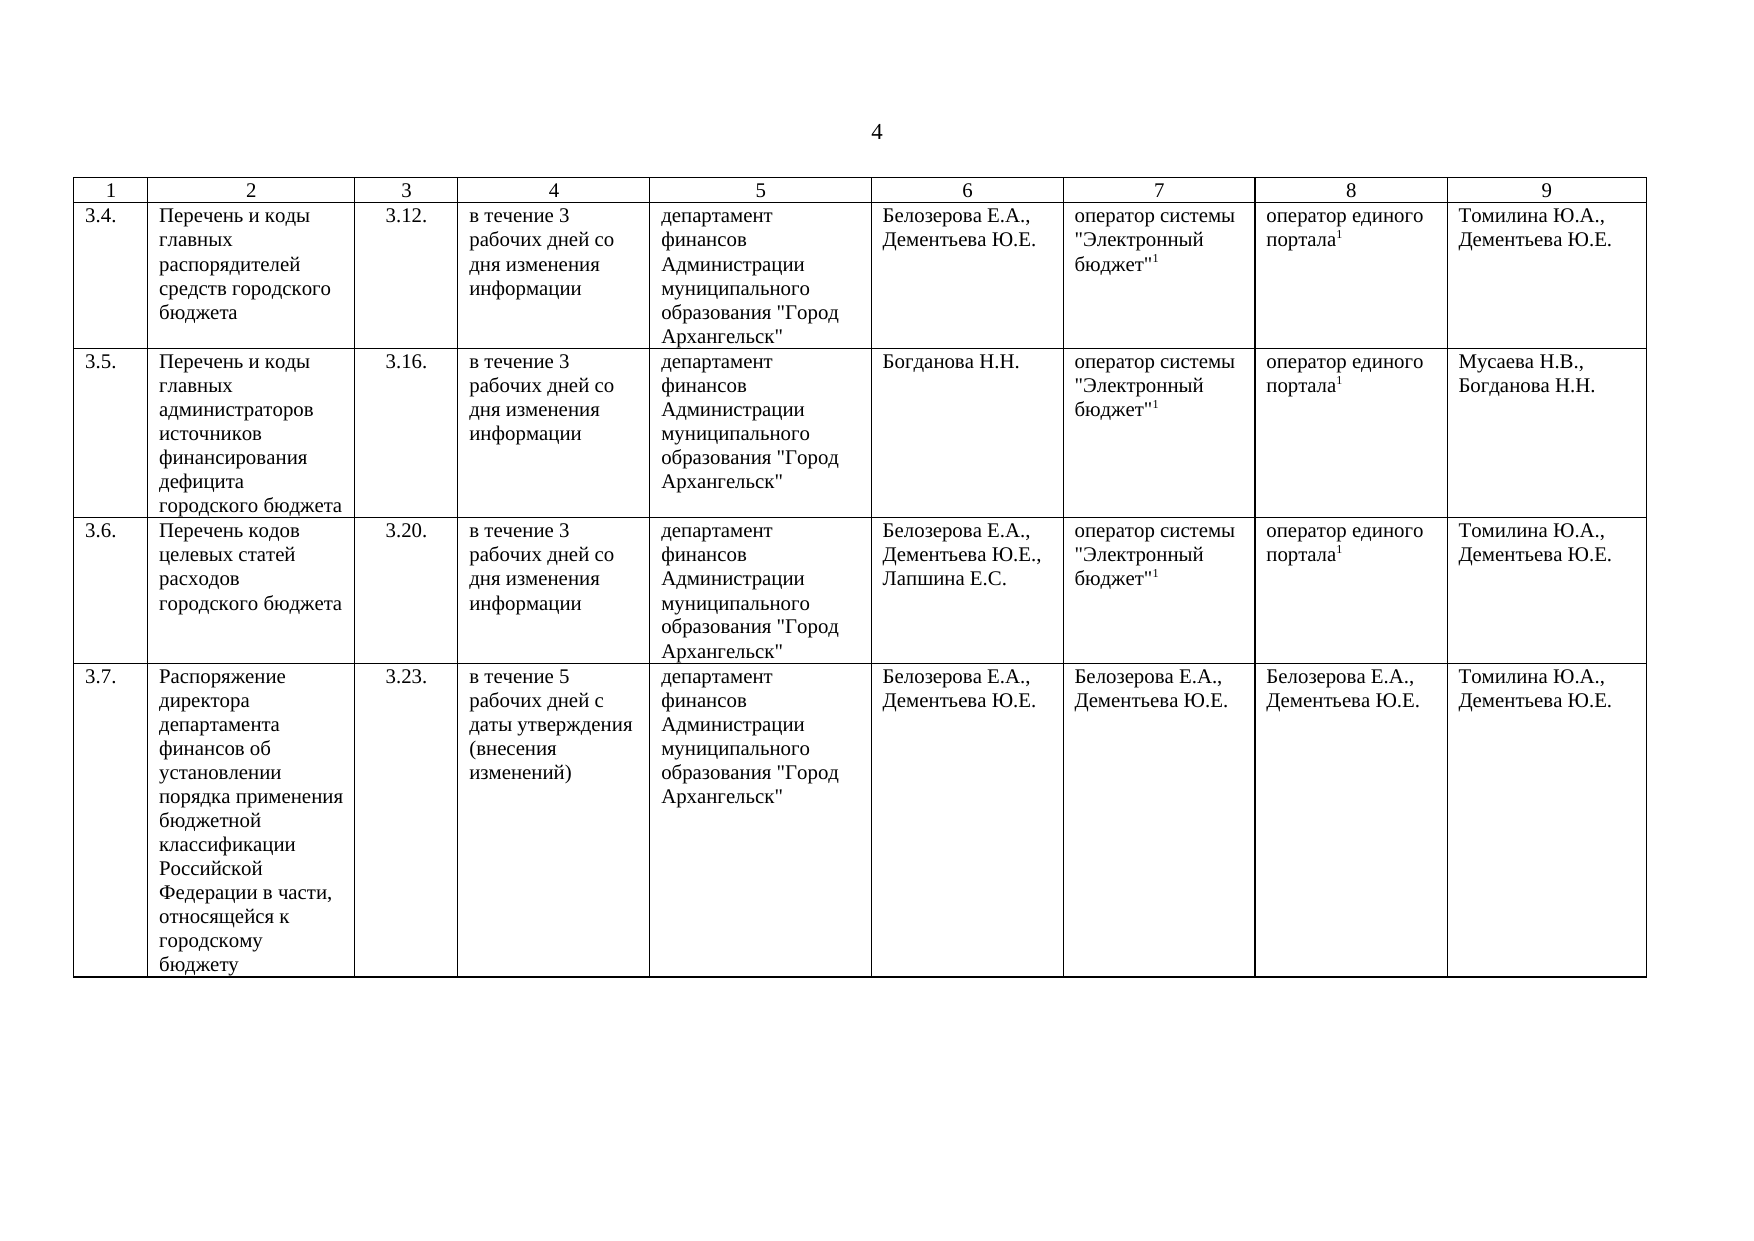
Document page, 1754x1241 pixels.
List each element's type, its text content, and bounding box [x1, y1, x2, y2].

table_cell Белозерова Е.А., Дементьева Ю.Е. [1256, 664, 1447, 976]
table_header 8 [1256, 178, 1447, 202]
table_header 1 [74, 178, 147, 202]
table_cell 3.12. [355, 203, 457, 348]
table_cell 3.4. [74, 203, 147, 348]
table_cell 3.20. [355, 518, 457, 663]
table_cell Перечень и коды главных администраторов источников финансирования дефицита городского бюджета [148, 349, 354, 517]
table_cell в течение 3 рабочих дней со дня изменения информации [458, 349, 649, 517]
table_cell 3.5. [74, 349, 147, 517]
table_cell Белозерова Е.А., Дементьева Ю.Е., Лапшина Е.С. [872, 518, 1063, 663]
table_cell Перечень и коды главных распорядителей средств городского бюджета [148, 203, 354, 348]
table_cell Томилина Ю.А., Дементьева Ю.Е. [1448, 203, 1646, 348]
table_cell Томилина Ю.А., Дементьева Ю.Е. [1448, 664, 1646, 976]
table_cell оператор системы "Электронный бюджет"1 [1064, 349, 1254, 517]
table_cell департамент финансов Администрации муниципального образования "Город Архангельск" [650, 518, 871, 663]
table_cell в течение 3 рабочих дней со дня изменения информации [458, 518, 649, 663]
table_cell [650, 203, 871, 348]
table_cell 3.7. [74, 664, 147, 976]
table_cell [458, 203, 649, 348]
table_cell департамент финансов Администрации муниципального образования "Город Архангельск" [650, 349, 871, 517]
table_cell 3.16. [355, 349, 457, 517]
table_header 6 [872, 178, 1063, 202]
table_cell Белозерова Е.А., Дементьева Ю.Е. [872, 203, 1063, 348]
table_header 4 [458, 178, 649, 202]
table_cell 3.6. [74, 518, 147, 663]
table_header 5 [650, 178, 871, 202]
table_cell Богданова Н.Н. [872, 349, 1063, 517]
table_cell оператор единого портала1 [1256, 518, 1447, 663]
table_header 7 [1064, 178, 1254, 202]
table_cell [650, 664, 871, 976]
table_cell Белозерова Е.А., Дементьева Ю.Е. [872, 664, 1063, 976]
table_cell Белозерова Е.А., Дементьева Ю.Е. [1064, 664, 1254, 976]
table_header 3 [355, 178, 457, 202]
table_cell оператор системы "Электронный бюджет"1 [1064, 518, 1254, 663]
table_cell Распоряжение директора департамента финансов об установлении порядка применения бюджетной классификации Российской Федерации в части, относящейся к городскому бюджету [148, 664, 354, 976]
table_cell оператор системы "Электронный бюджет"1 [1064, 203, 1254, 348]
table_cell 3.23. [355, 664, 457, 976]
table_cell в течение 5 рабочих дней с даты утверждения (внесения изменений) [458, 664, 649, 976]
table_cell Мусаева Н.В., Богданова Н.Н. [1448, 349, 1646, 517]
table_header 9 [1448, 178, 1646, 202]
table_cell Перечень кодов целевых статей расходов городского бюджета [148, 518, 354, 663]
table_cell оператор единого портала1 [1256, 349, 1447, 517]
table_cell Томилина Ю.А., Дементьева Ю.Е. [1448, 518, 1646, 663]
table_header 2 [148, 178, 354, 202]
table_cell оператор единого портала1 [1256, 203, 1447, 348]
